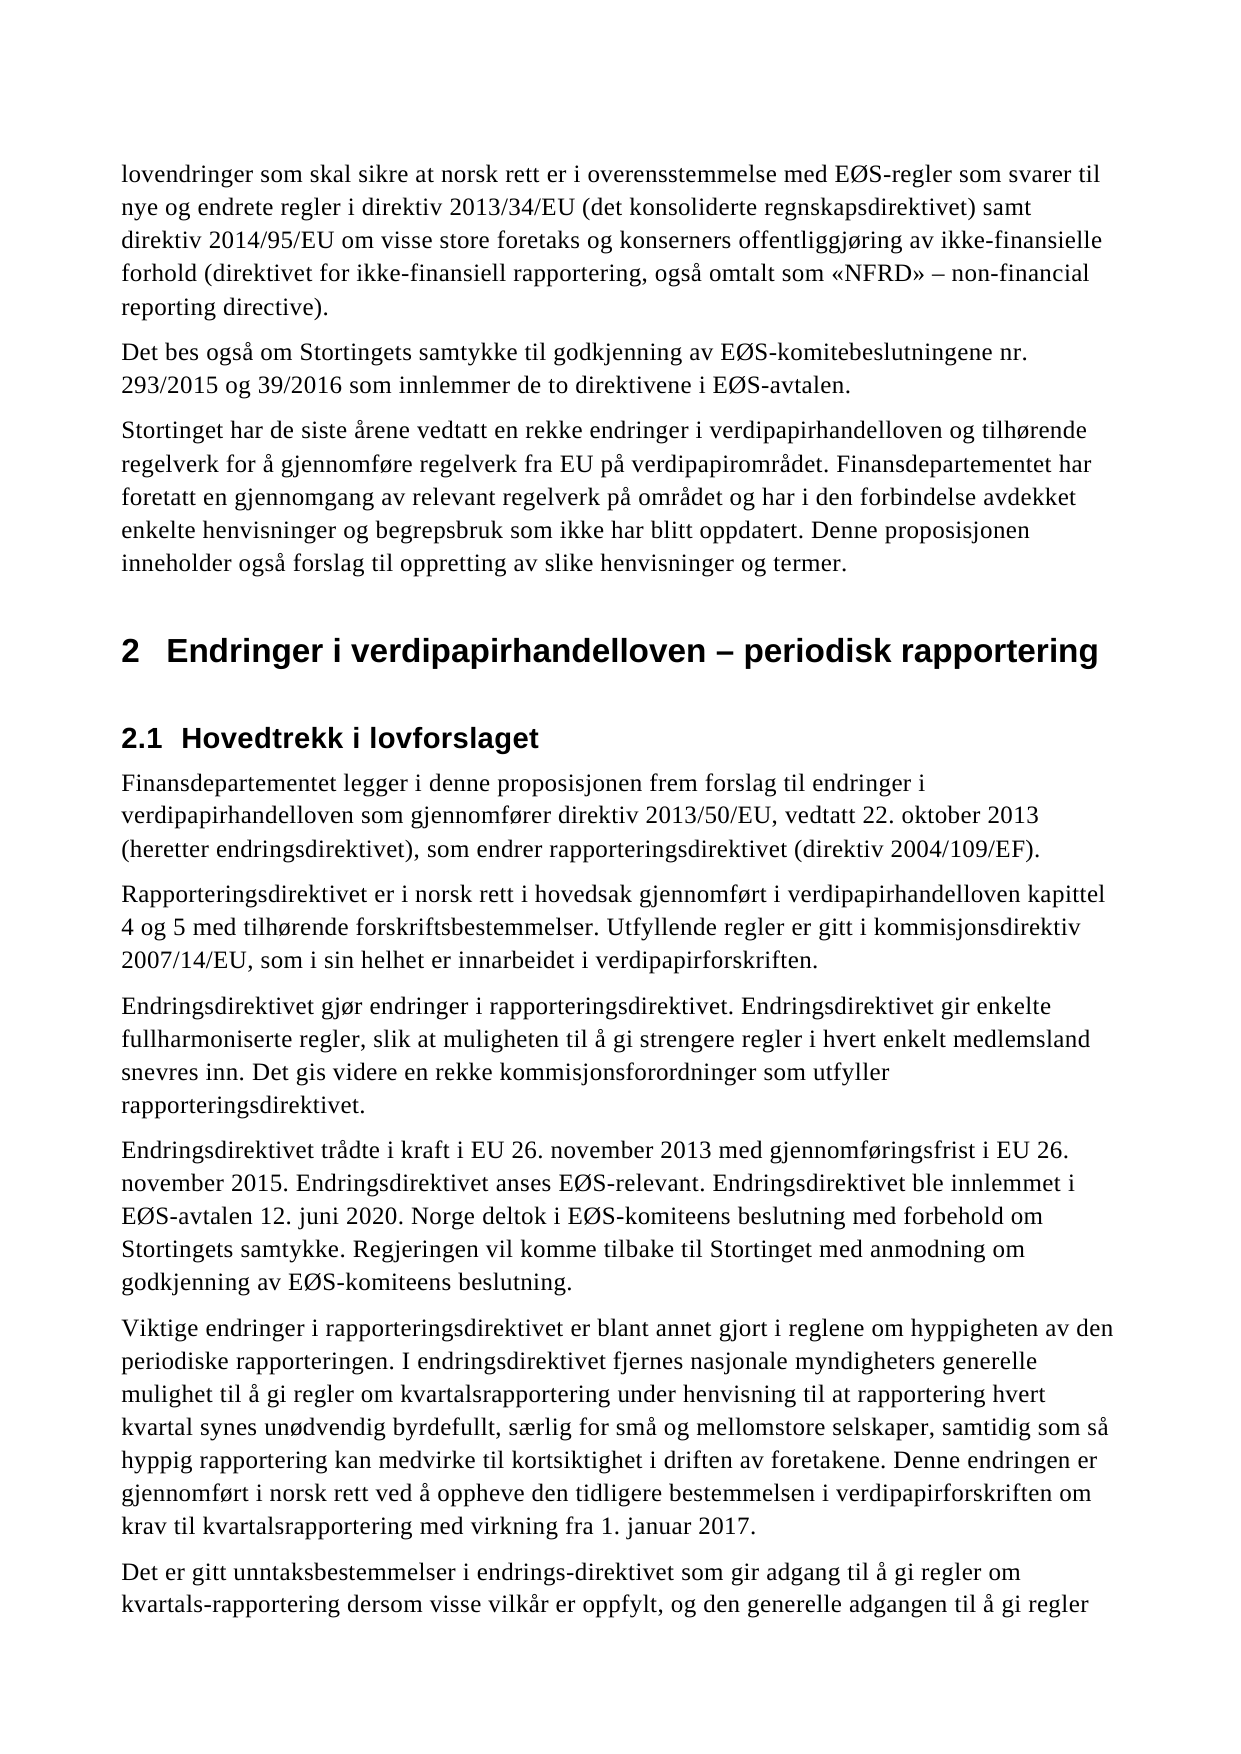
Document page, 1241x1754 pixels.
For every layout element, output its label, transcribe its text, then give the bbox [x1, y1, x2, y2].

text Endringsdirektivet trådte i kraft i EU 26. november 2013 med gjennomføringsfrist i EU 26. november 2015. Endringsdirektivet anses EØS-relevant. Endringsdirektivet ble innlemmet i EØS-avtalen 12. juni 2020. Norge deltok i EØS-komiteens beslutning med forbehold om Stortingets samtykke. Regjeringen vil komme tilbake til Stortinget med anmodning om godkjenning av EØS-komiteens beslutning. [121, 1135, 1119, 1296]
text Det bes også om Stortingets samtykke til godkjenning av EØS-komitebeslutningene nr. 293/2015 og 39/2016 som innlemmer de to direktivene i EØS-avtalen. [121, 337, 1119, 399]
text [121, 159, 1119, 320]
text Rapporteringsdirektivet er i norsk rett i hovedsak gjennomført i verdipapirhandelloven kapittel 4 og 5 med tilhørende forskriftsbestemmelser. Utfyllende regler er gitt i kommisjonsdirektiv 2007/14/EU, som i sin helhet er innarbeidet i verdipapirforskriften. [121, 879, 1119, 974]
text Stortinget har de siste årene vedtatt en rekke endringer i verdipapirhandelloven og tilhørende regelverk for å gjennomføre regelverk fra EU på verdipapirområdet. Finansdepartementet har foretatt en gjennomgang av relevant regelverk på området og har i den forbindelse avdekket enkelte henvisninger og begrepsbruk som ikke har blitt oppdatert. Denne proposisjonen inneholder også forslag til oppretting av slike henvisninger og termer. [121, 416, 1119, 576]
subtitle Endringer i verdipapirhandelloven – periodisk rapportering [121, 631, 1119, 669]
text Finansdepartementet legger i denne proposisjonen frem forslag til endringer i verdipapirhandelloven som gjennomfører direktiv 2013/50/EU, vedtatt 22. oktober 2013 (heretter endringsdirektivet), som endrer rapporteringsdirektivet (direktiv 2004/109/EF). [121, 768, 1119, 862]
text Viktige endringer i rapporteringsdirektivet er blant annet gjort i reglene om hyppigheten av den periodiske rapporteringen. I endringsdirektivet fjernes nasjonale myndigheters generelle mulighet til å gi regler om kvartalsrapportering under henvisning til at rapportering hvert kvartal synes unødvendig byrdefullt, særlig for små og mellomstore selskaper, samtidig som så hyppig rapportering kan medvirke til kortsiktighet i driften av foretakene. Denne endringen er gjennomført i norsk rett ved å oppheve den tidligere bestemmelsen i verdipapirforskriften om krav til kvartalsrapportering med virkning fra 1. januar 2017. [121, 1313, 1119, 1540]
subtitle Hovedtrekk i lovforslaget [121, 721, 1119, 754]
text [121, 1557, 1119, 1618]
text Endringsdirektivet gjør endringer i rapporteringsdirektivet. Endringsdirektivet gir enkelte fullharmoniserte regler, slik at muligheten til å gi strengere regler i hvert enkelt medlemsland snevres inn. Det gis videre en rekke kommisjonsforordninger som utfyller rapporteringsdirektivet. [121, 991, 1119, 1118]
